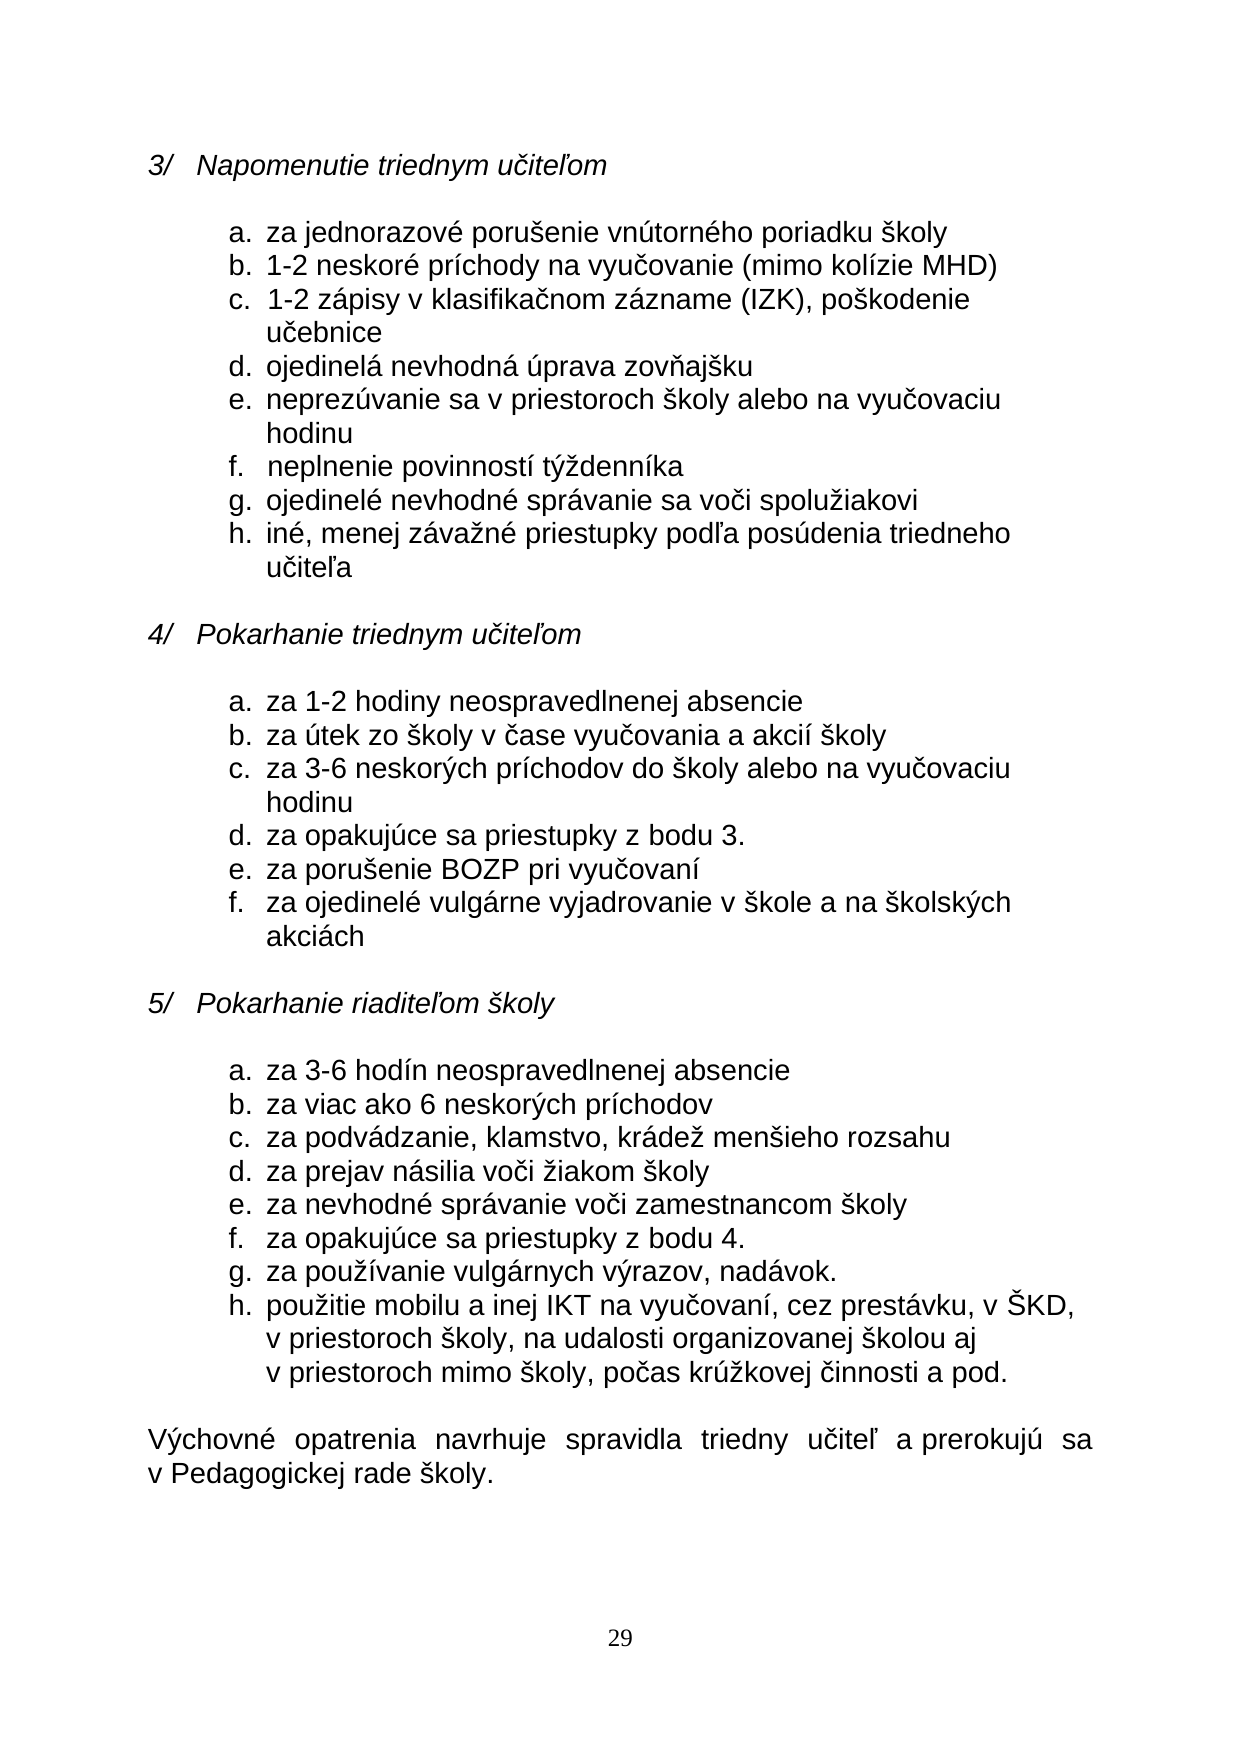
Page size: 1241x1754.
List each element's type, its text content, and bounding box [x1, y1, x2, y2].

list neprezúvanie sa v priestoroch školy alebo na vyučovaciu hodinu [228, 382, 1093, 449]
list za 3-6 neskorých príchodov do školy alebo na vyučovaciu hodinu [228, 751, 1093, 818]
list za podvádzanie, klamstvo, krádež menšieho rozsahu [228, 1120, 1093, 1154]
list ojedinelé nevhodné správanie sa voči spolužiakovi [228, 483, 1093, 517]
text 4/ Pokarhanie triednym učiteľom [148, 617, 1093, 651]
list za nevhodné správanie voči zamestnancom školy [228, 1187, 1093, 1221]
list za opakujúce sa priestupky z bodu 4. [228, 1221, 1093, 1254]
list za používanie vulgárnych výrazov, nadávok. [228, 1254, 1093, 1288]
list 1-2 neskoré príchody na vyučovanie (mimo kolízie MHD) [228, 248, 1093, 282]
list za 1-2 hodiny neospravedlnenej absencie [228, 684, 1093, 718]
list použitie mobilu a inej IKT na vyučovaní, cez prestávku, v ŠKD, v priestoroch školy, na udalosti organizovanej školou aj v priestoroch mimo školy, počas krúžkovej činnosti a pod. [228, 1288, 1093, 1389]
list za porušenie BOZP pri vyučovaní [228, 852, 1093, 886]
list za prejav násilia voči žiakom školy [228, 1154, 1093, 1187]
list iné, menej závažné priestupky podľa posúdenia triedneho učiteľa [228, 517, 1093, 584]
text Výchovné opatrenia navrhuje spravidla triedny učiteľ a prerokujú sa v Pedagogickej rade školy. [148, 1422, 1093, 1489]
list za viac ako 6 neskorých príchodov [228, 1087, 1093, 1120]
list za opakujúce sa priestupky z bodu 3. [228, 818, 1093, 852]
list neplnenie povinností týždenníka [228, 449, 1093, 483]
list ojedinelá nevhodná úprava zovňajšku [228, 349, 1093, 382]
list za jednorazové porušenie vnútorného poriadku školy [228, 215, 1093, 248]
list za 3-6 hodín neospravedlnenej absencie [228, 1053, 1093, 1087]
list za ojedinelé vulgárne vyjadrovanie v škole a na školských akciách [228, 886, 1093, 953]
list za útek zo školy v čase vyučovania a akcií školy [228, 718, 1093, 751]
text 3/ Napomenutie triednym učiteľom [148, 148, 1093, 181]
text 5/ Pokarhanie riaditeľom školy [148, 986, 1093, 1020]
list 1-2 zápisy v klasifikačnom zázname (IZK), poškodenie učebnice [228, 282, 1093, 349]
